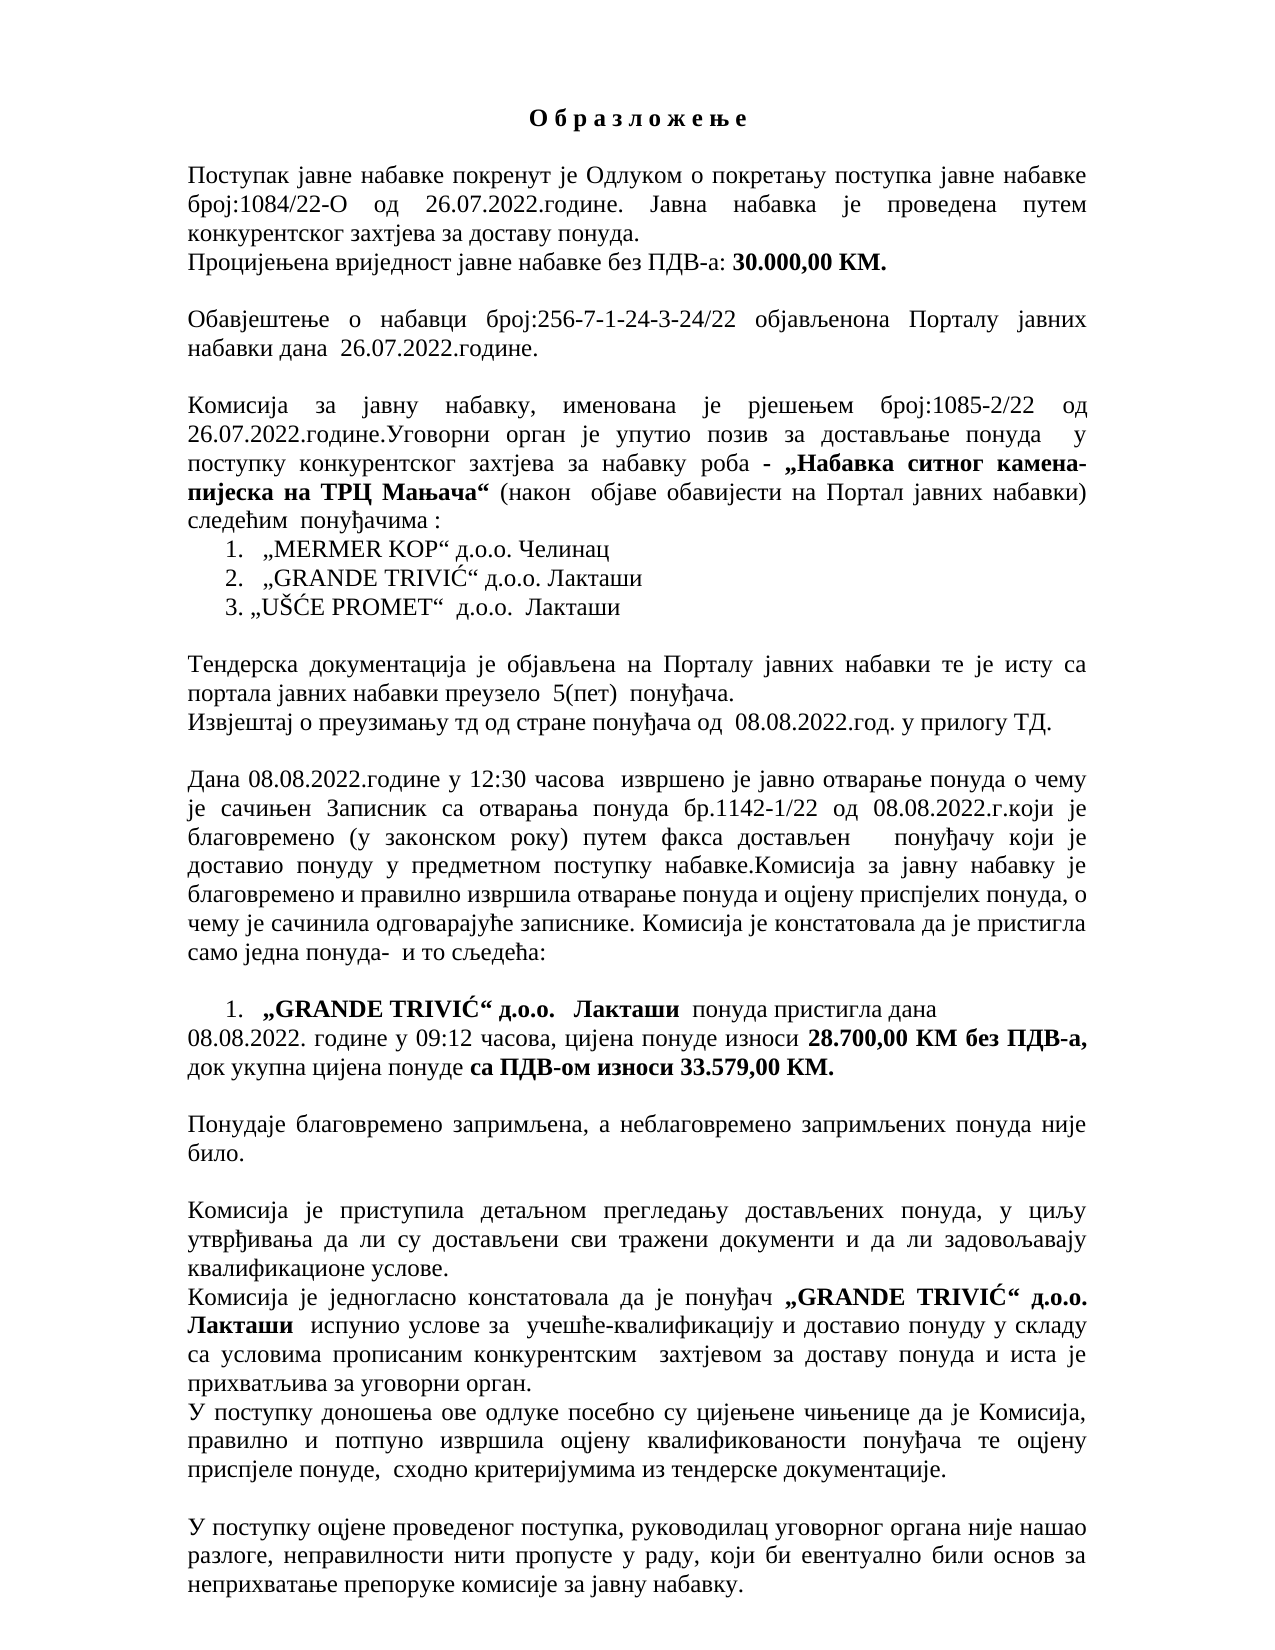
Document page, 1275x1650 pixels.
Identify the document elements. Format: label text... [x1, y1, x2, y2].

text Процијењена вриједност јавне набавке без ПДВ-а: 30.000,00 КМ. [187, 247, 1087, 276]
subtitle О б р а з л о ж е њ е [187, 103, 1087, 132]
text У поступку доношења ове одлуке посебно су цијењене чињенице да је Комисија, правилно и потпуно извршила оцјену квалификованости понуђача те оцјену приспјеле понуде, сходно критеријумима из тендерске документације. [187, 1397, 1087, 1483]
text У поступку оцјене проведеног поступка, руководилац уговорног органа није нашао разлоге, неправилности нити пропусте у раду, који би евентуално били основ за неприхватање препоруке комисије за јавну набавку. [187, 1512, 1087, 1598]
text Извјештај о преузимању тд од стране понуђача од 08.08.2022.год. у прилогу ТД. [187, 707, 1087, 736]
text Обавјештење о набавци број:256-7-1-24-3-24/22 објављенона Порталу јавних набавки дана 26.07.2022.године. [187, 304, 1087, 362]
text Дана 08.08.2022.године у 12:30 часова извршено је јавно отварање понуда о чему је сачињен Записник са отварања понуда бр.1142-1/22 од 08.08.2022.г.који је благовремено (у законском року) путем факса достављен понуђачу који је доставио понуду у предметном поступку набавке.Комисија за јавну набавку је благовремено и правилно извршила отварање понуда и оцјену приспјелих понуда, о чему је сачинила одговарајуће записнике. Комисија је констатовала да је пристигла само једна понуда- и то сљедећа: [187, 764, 1087, 966]
list „GRANDE TRIVIĆ“ д.о.о. Лакташи понуда пристигла дана [225, 994, 1087, 1023]
text Комисија за јавну набавку, именована је рјешењем број:1085-2/22 од 26.07.2022.године.Уговорни орган је упутио позив за достављање понуда у поступку конкурентског захтјева за набавку роба - „Набавка ситног камена-пијеска на ТРЦ Мањача“ (након објаве обавијести на Портал јавних набавки) следећим понуђачима : [187, 391, 1087, 534]
list „MERMER KOP“ д.о.о. Челинац [225, 534, 1087, 563]
text Поступак јавне набавке покренут је Одлуком о покретању поступка јавне набавке број:1084/22-О од 26.07.2022.године. Јавна набавка је проведена путем конкурентског захтјева за доставу понуда. [187, 161, 1087, 247]
text Понудаје благовремено запримљена, а неблаговремено запримљених понуда није било. [187, 1109, 1087, 1167]
text Комисија је једногласно констатовала да је понуђач „GRANDE TRIVIĆ“ д.о.о. Лакташи испунио услове за учешће-квалификацију и доставио понуду у складу са условима прописаним конкурентским захтјевом за доставу понуда и иста је прихватљива за уговорни орган. [187, 1282, 1087, 1397]
text 08.08.2022. године у 09:12 часова, цијена понуде износи 28.700,00 КМ без ПДВ-а, док укупна цијена понуде са ПДВ-ом износи 33.579,00 КМ. [187, 1023, 1087, 1081]
list „GRANDE TRIVIĆ“ д.о.о. Лакташи [225, 563, 1087, 592]
text 3. „UŠĆE PROMET“ д.о.о. Лакташи [225, 592, 1087, 621]
text Тендерска документација је објављена на Порталу јавних набавки те је исту са портала јавних набавки преузело 5(пет) понуђача. [187, 649, 1087, 707]
text Комисија је приступила детаљном прегледању достављених понуда, у циљу утврђивања да ли су достављени сви тражени документи и да ли задовољавају квалификационе услове. [187, 1196, 1087, 1282]
